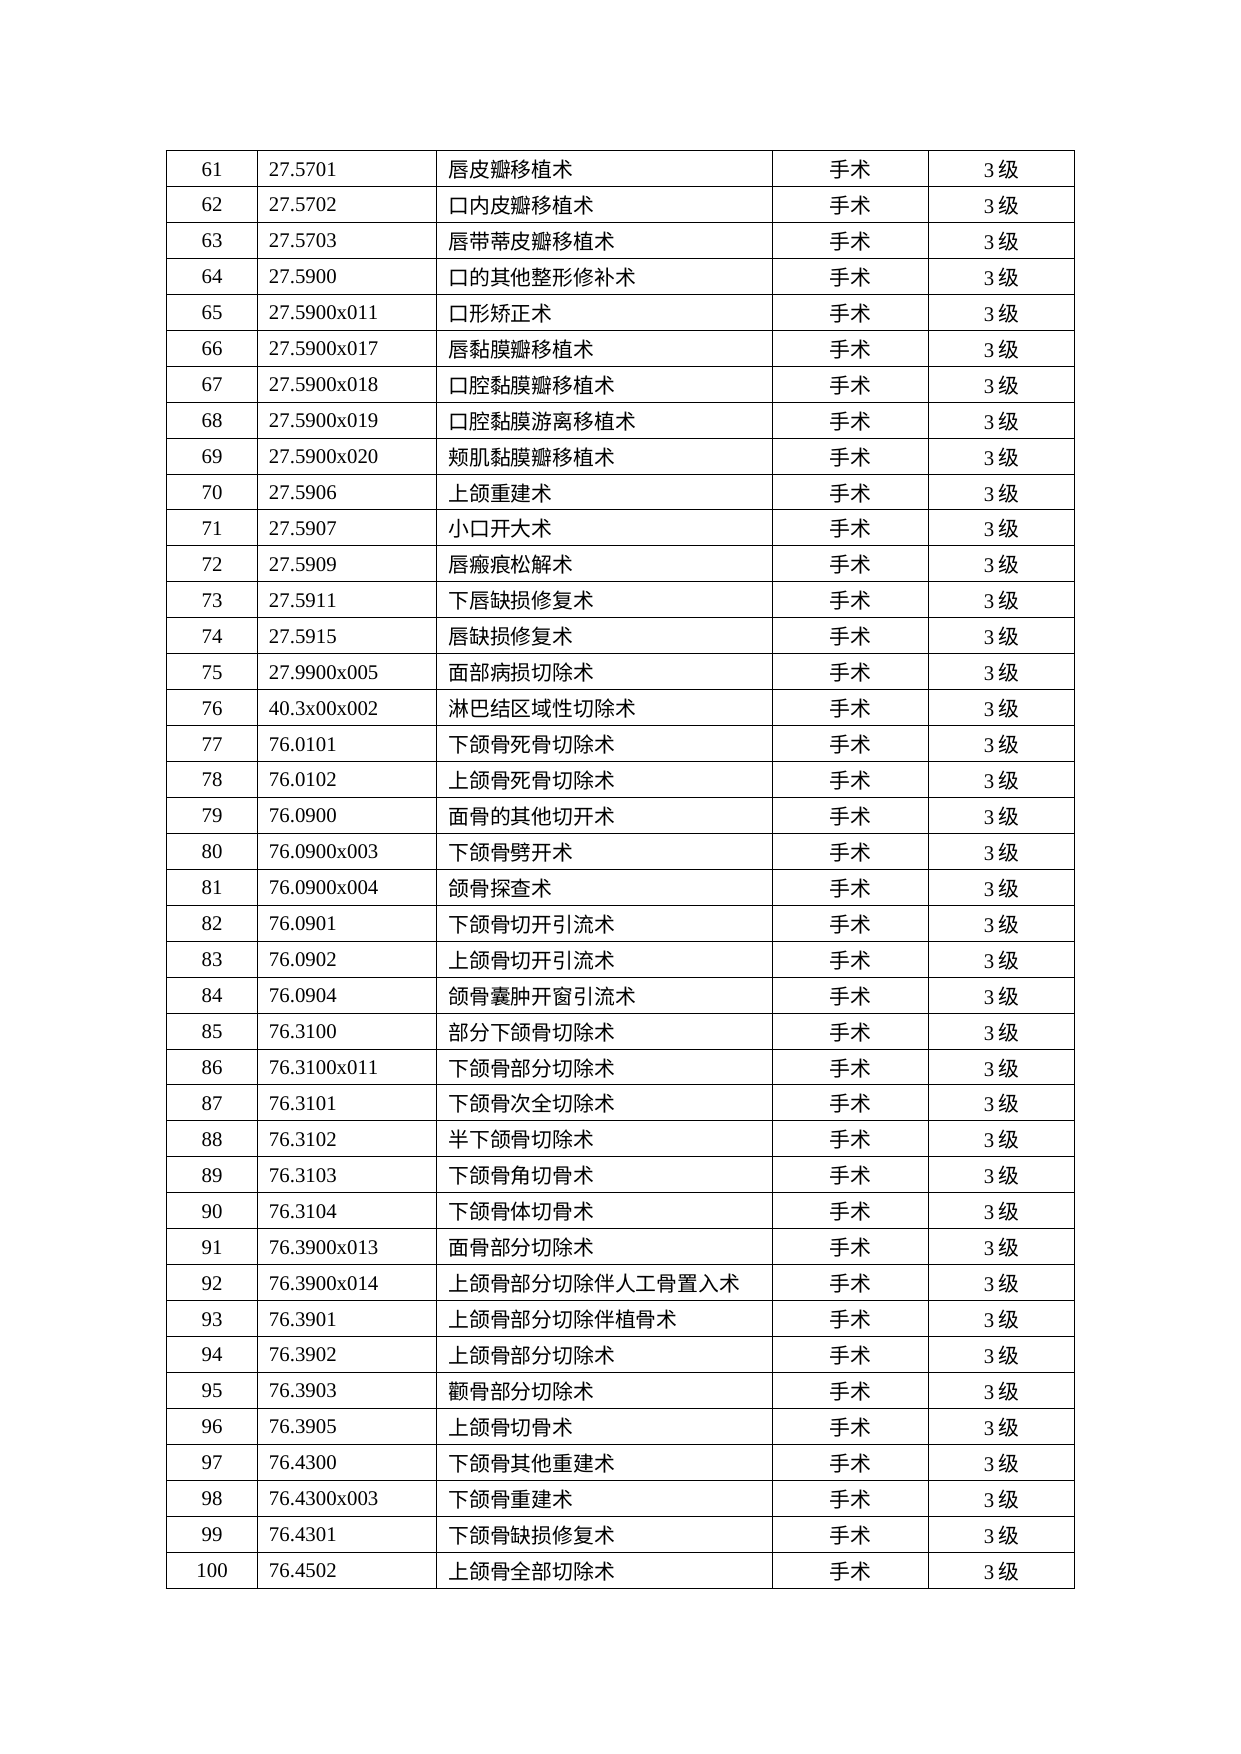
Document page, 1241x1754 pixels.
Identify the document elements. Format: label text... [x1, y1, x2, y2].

table_cell 72 [167, 546, 257, 581]
table_cell 手术 [773, 546, 928, 581]
table_cell 76.3101 [258, 1085, 436, 1120]
table_cell 3级 [929, 1373, 1074, 1408]
table_cell 唇黏膜瓣移植术 [437, 331, 772, 366]
table_cell 3级 [929, 1445, 1074, 1480]
table_cell 手术 [773, 1481, 928, 1516]
table_cell 3级 [929, 1517, 1074, 1552]
table_cell 3级 [929, 654, 1074, 689]
table_cell 76.0900x003 [258, 834, 436, 869]
table_cell 3级 [929, 187, 1074, 222]
table_cell 76.0102 [258, 762, 436, 797]
table_cell 颧骨部分切除术 [437, 1373, 772, 1408]
table_cell 手术 [773, 906, 928, 941]
table_cell 27.5911 [258, 582, 436, 617]
table_cell 62 [167, 187, 257, 222]
table_cell 76 [167, 690, 257, 725]
table_cell 手术 [773, 942, 928, 977]
table_cell 手术 [773, 1050, 928, 1084]
table_cell 76.3104 [258, 1193, 436, 1228]
table_cell 3级 [929, 403, 1074, 437]
table_cell 手术 [773, 654, 928, 689]
table_cell 口腔黏膜瓣移植术 [437, 367, 772, 402]
table_cell 3级 [929, 618, 1074, 653]
table_cell 3级 [929, 978, 1074, 1012]
table_cell 82 [167, 906, 257, 941]
table_cell 27.5909 [258, 546, 436, 581]
table_cell 81 [167, 870, 257, 905]
table_cell 3级 [929, 1301, 1074, 1336]
table_cell 唇瘢痕松解术 [437, 546, 772, 581]
table_cell 手术 [773, 618, 928, 653]
table_cell 手术 [773, 870, 928, 905]
table_cell 27.5900x011 [258, 295, 436, 330]
table_cell 3级 [929, 726, 1074, 761]
table_cell 手术 [773, 1409, 928, 1444]
table_cell 手术 [773, 403, 928, 437]
table_cell 93 [167, 1301, 257, 1336]
table_cell 3级 [929, 762, 1074, 797]
table_cell 手术 [773, 690, 928, 725]
table_cell 76.4301 [258, 1517, 436, 1552]
table_cell 76.4502 [258, 1553, 436, 1587]
table_cell 3级 [929, 259, 1074, 294]
table_cell 86 [167, 1050, 257, 1084]
table_cell 下颌骨次全切除术 [437, 1085, 772, 1120]
table_cell 3级 [929, 582, 1074, 617]
table_cell 手术 [773, 834, 928, 869]
table_cell 上颌骨全部切除术 [437, 1553, 772, 1587]
table_cell 63 [167, 223, 257, 258]
table_cell 74 [167, 618, 257, 653]
table_cell 小口开大术 [437, 510, 772, 545]
table_cell 76.3103 [258, 1157, 436, 1192]
table_cell 27.5701 [258, 151, 436, 186]
table_cell 71 [167, 510, 257, 545]
table_cell 颌骨探查术 [437, 870, 772, 905]
table_cell 口形矫正术 [437, 295, 772, 330]
table_cell 手术 [773, 1193, 928, 1228]
table_cell 上颌重建术 [437, 475, 772, 509]
table_cell 下颌骨劈开术 [437, 834, 772, 869]
table_cell 下颌骨部分切除术 [437, 1050, 772, 1084]
table_cell 口内皮瓣移植术 [437, 187, 772, 222]
table_cell 面骨部分切除术 [437, 1229, 772, 1264]
table_cell 64 [167, 259, 257, 294]
table_cell 87 [167, 1085, 257, 1120]
table_cell 94 [167, 1337, 257, 1372]
table_cell 下颌骨重建术 [437, 1481, 772, 1516]
table_cell 76.0902 [258, 942, 436, 977]
table_cell 99 [167, 1517, 257, 1552]
table_cell 3级 [929, 1193, 1074, 1228]
table_cell 部分下颌骨切除术 [437, 1014, 772, 1048]
table_cell 76.3900x014 [258, 1265, 436, 1300]
table_cell 3级 [929, 1085, 1074, 1120]
table_cell 76.3100x011 [258, 1050, 436, 1084]
table_cell 3级 [929, 798, 1074, 833]
table_cell 3级 [929, 510, 1074, 545]
table_cell 27.5702 [258, 187, 436, 222]
table_cell 下颌骨其他重建术 [437, 1445, 772, 1480]
table_cell 手术 [773, 1553, 928, 1587]
table_cell 3级 [929, 1553, 1074, 1587]
table_cell 97 [167, 1445, 257, 1480]
table_cell 76.3901 [258, 1301, 436, 1336]
table_cell 手术 [773, 439, 928, 473]
table_cell 3级 [929, 1229, 1074, 1264]
table_cell 手术 [773, 510, 928, 545]
table_cell 76.0101 [258, 726, 436, 761]
table_cell 手术 [773, 1265, 928, 1300]
table_cell 67 [167, 367, 257, 402]
table_cell 76.0901 [258, 906, 436, 941]
table_cell 68 [167, 403, 257, 437]
table_cell 27.5915 [258, 618, 436, 653]
table_cell 手术 [773, 475, 928, 509]
table_cell 手术 [773, 1157, 928, 1192]
table_cell 上颌骨部分切除术 [437, 1337, 772, 1372]
table_cell 27.5907 [258, 510, 436, 545]
table_cell 88 [167, 1121, 257, 1156]
table_cell 61 [167, 151, 257, 186]
table_cell 92 [167, 1265, 257, 1300]
table_cell 唇带蒂皮瓣移植术 [437, 223, 772, 258]
table_cell 95 [167, 1373, 257, 1408]
table_cell 75 [167, 654, 257, 689]
table_cell 口腔黏膜游离移植术 [437, 403, 772, 437]
table_cell 颊肌黏膜瓣移植术 [437, 439, 772, 473]
table_cell 40.3x00x002 [258, 690, 436, 725]
table_cell 70 [167, 475, 257, 509]
table_cell 27.5900x019 [258, 403, 436, 437]
table_cell 3级 [929, 1050, 1074, 1084]
table_cell 半下颌骨切除术 [437, 1121, 772, 1156]
table_cell 手术 [773, 1373, 928, 1408]
table_cell 手术 [773, 1121, 928, 1156]
table_cell 27.9900x005 [258, 654, 436, 689]
table_cell 3级 [929, 331, 1074, 366]
table_cell 上颌骨死骨切除术 [437, 762, 772, 797]
table_cell 80 [167, 834, 257, 869]
table_cell 77 [167, 726, 257, 761]
table_cell 唇缺损修复术 [437, 618, 772, 653]
table_cell 76.0900 [258, 798, 436, 833]
table_cell 73 [167, 582, 257, 617]
table_cell 手术 [773, 295, 928, 330]
table_cell 76.3902 [258, 1337, 436, 1372]
table_cell 79 [167, 798, 257, 833]
table_cell 98 [167, 1481, 257, 1516]
table_cell 78 [167, 762, 257, 797]
table_cell 3级 [929, 1265, 1074, 1300]
table_cell 面骨的其他切开术 [437, 798, 772, 833]
table_cell 面部病损切除术 [437, 654, 772, 689]
table_cell 下唇缺损修复术 [437, 582, 772, 617]
table_cell 上颌骨部分切除伴植骨术 [437, 1301, 772, 1336]
table_cell 下颌骨死骨切除术 [437, 726, 772, 761]
table_cell 69 [167, 439, 257, 473]
table_cell 手术 [773, 151, 928, 186]
table_cell 3级 [929, 295, 1074, 330]
table_cell 27.5703 [258, 223, 436, 258]
table_cell 手术 [773, 331, 928, 366]
table_cell 76.3102 [258, 1121, 436, 1156]
table_cell 上颌骨切骨术 [437, 1409, 772, 1444]
table_cell 3级 [929, 1337, 1074, 1372]
table_cell 手术 [773, 1517, 928, 1552]
table_cell 27.5900x017 [258, 331, 436, 366]
table_cell 上颌骨切开引流术 [437, 942, 772, 977]
table_cell 76.3903 [258, 1373, 436, 1408]
table_cell 3级 [929, 834, 1074, 869]
table_cell 3级 [929, 1121, 1074, 1156]
table_cell 手术 [773, 187, 928, 222]
table_cell 下颌骨体切骨术 [437, 1193, 772, 1228]
table_cell 3级 [929, 870, 1074, 905]
table_cell 76.4300x003 [258, 1481, 436, 1516]
table_cell 手术 [773, 1445, 928, 1480]
table_cell 76.3905 [258, 1409, 436, 1444]
table_cell 下颌骨角切骨术 [437, 1157, 772, 1192]
table_cell 手术 [773, 367, 928, 402]
table_cell 手术 [773, 1085, 928, 1120]
table_cell 颌骨囊肿开窗引流术 [437, 978, 772, 1012]
table_cell 手术 [773, 582, 928, 617]
table_cell 85 [167, 1014, 257, 1048]
table_cell 89 [167, 1157, 257, 1192]
table_cell 3级 [929, 690, 1074, 725]
table_cell 3级 [929, 1409, 1074, 1444]
table_cell 3级 [929, 906, 1074, 941]
table_cell 淋巴结区域性切除术 [437, 690, 772, 725]
table_cell 3级 [929, 942, 1074, 977]
table_cell 27.5900x018 [258, 367, 436, 402]
table_cell 27.5906 [258, 475, 436, 509]
table_cell 口的其他整形修补术 [437, 259, 772, 294]
table_cell 27.5900 [258, 259, 436, 294]
table_cell 96 [167, 1409, 257, 1444]
table_cell 3级 [929, 546, 1074, 581]
table_cell 76.0900x004 [258, 870, 436, 905]
table_cell 手术 [773, 978, 928, 1012]
table_cell 手术 [773, 1301, 928, 1336]
table_cell 3级 [929, 367, 1074, 402]
table_cell 27.5900x020 [258, 439, 436, 473]
table_cell 91 [167, 1229, 257, 1264]
table_cell 3级 [929, 1157, 1074, 1192]
table_cell 手术 [773, 259, 928, 294]
table_cell 下颌骨切开引流术 [437, 906, 772, 941]
table_cell 76.3900x013 [258, 1229, 436, 1264]
table_cell 3级 [929, 1481, 1074, 1516]
table_cell 手术 [773, 1014, 928, 1048]
table_cell 3级 [929, 475, 1074, 509]
table_cell 65 [167, 295, 257, 330]
table_cell 66 [167, 331, 257, 366]
table_cell 76.4300 [258, 1445, 436, 1480]
table_cell 上颌骨部分切除伴人工骨置入术 [437, 1265, 772, 1300]
table_cell 3级 [929, 223, 1074, 258]
table_cell 3级 [929, 439, 1074, 473]
table_cell 84 [167, 978, 257, 1012]
table_cell 手术 [773, 762, 928, 797]
table_cell 3级 [929, 1014, 1074, 1048]
table_cell 手术 [773, 1337, 928, 1372]
table_cell 手术 [773, 223, 928, 258]
table_cell 唇皮瓣移植术 [437, 151, 772, 186]
table_cell 90 [167, 1193, 257, 1228]
table_cell 手术 [773, 726, 928, 761]
table_cell 83 [167, 942, 257, 977]
table_cell 76.3100 [258, 1014, 436, 1048]
table_cell 手术 [773, 798, 928, 833]
table_cell 76.0904 [258, 978, 436, 1012]
table_cell 下颌骨缺损修复术 [437, 1517, 772, 1552]
table_cell 手术 [773, 1229, 928, 1264]
table_cell 100 [167, 1553, 257, 1587]
table_cell 3级 [929, 151, 1074, 186]
